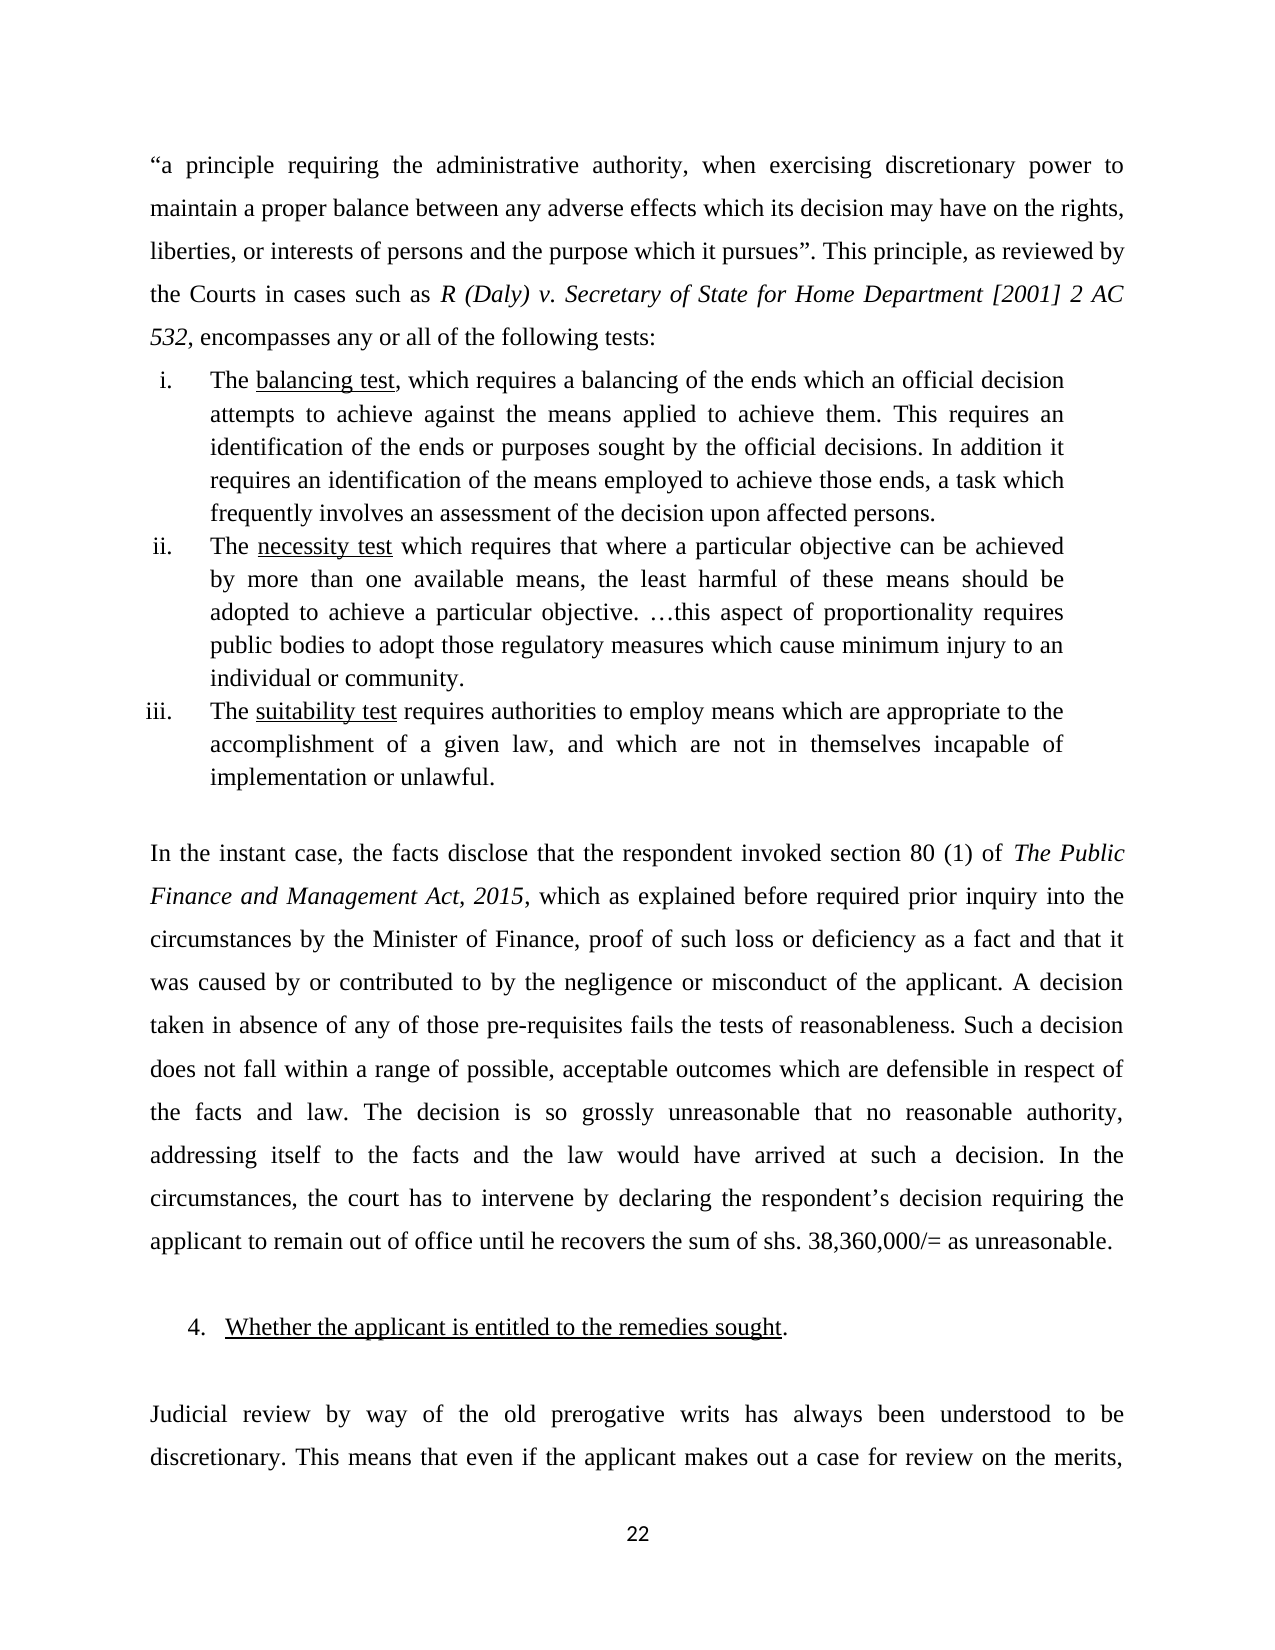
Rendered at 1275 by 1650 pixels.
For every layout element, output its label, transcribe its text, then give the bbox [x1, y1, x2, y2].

list The balancing test, which requires a balancing of the ends which an official decision attempts to achieve against the means applied to achieve them. This requires an identification of the ends or purposes sought by the official decisions. In addition it requires an identification of the means employed to achieve those ends, a task which frequently involves an assessment of the decision upon affected persons. [172, 366, 1065, 526]
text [150, 150, 1125, 351]
list The suitability test requires authorities to employ means which are appropriate to the accomplishment of a given law, and which are not in themselves incapable of implementation or unlawful. [172, 696, 1065, 791]
list The necessity test which requires that where a particular objective can be achieved by more than one available means, the least harmful of these means should be adopted to achieve a particular objective. …this aspect of proportionality requires public bodies to adopt those regulatory measures which cause minimum injury to an individual or community. [172, 531, 1065, 692]
text In the instant case, the facts disclose that the respondent invoked section 80 (1) of The Public Finance and Management Act, 2015, which as explained before required prior inquiry into the circumstances by the Minister of Finance, proof of such loss or deficiency as a fact and that it was caused by or contributed to by the negligence or misconduct of the applicant. A decision taken in absence of any of those pre-requisites fails the tests of reasonableness. Such a decision does not fall within a range of possible, acceptable outcomes which are defensible in respect of the facts and law. The decision is so grossly unreasonable that no reasonable authority, addressing itself to the facts and the law would have arrived at such a decision. In the circumstances, the court has to intervene by declaring the respondent’s decision requiring the applicant to remain out of office until he recovers the sum of shs. 38,360,000/= as unreasonable. [150, 838, 1125, 1255]
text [150, 1399, 1125, 1471]
list Whether the applicant is entitled to the remedies sought. [187, 1312, 1125, 1341]
